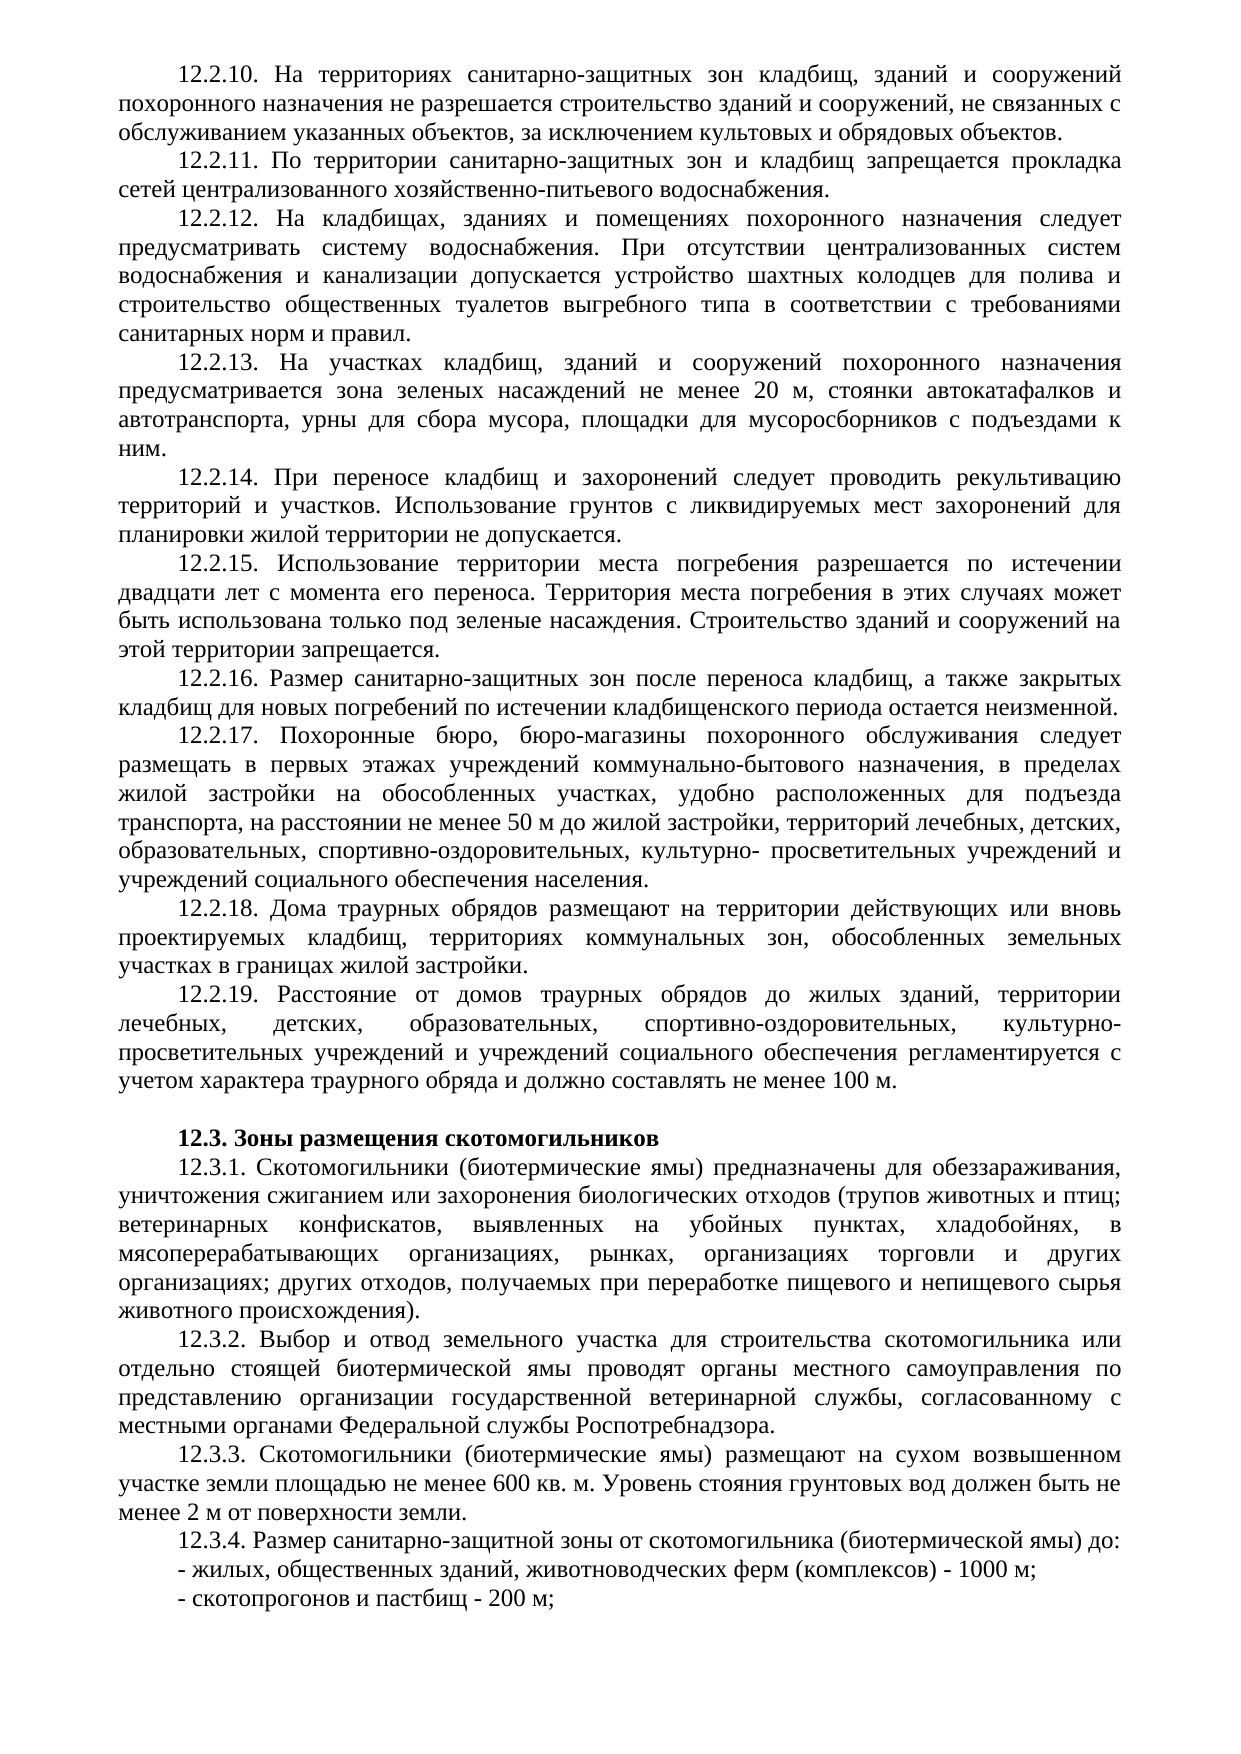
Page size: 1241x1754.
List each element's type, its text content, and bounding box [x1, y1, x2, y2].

text - скотопрогонов и пастбищ - 200 м; [118, 1583, 1122, 1612]
text 12.3. Зоны размещения скотомогильников [118, 1123, 1122, 1152]
text 12.2.10. На территориях санитарно-защитных зон кладбищ, зданий и сооружений похоронного назначения не разрешается строительство зданий и сооружений, не связанных с обслуживанием указанных объектов, за исключением культовых и обрядовых объектов. [118, 59, 1122, 145]
text 12.3.2. Выбор и отвод земельного участка для строительства скотомогильника или отдельно стоящей биотермической ямы проводят органы местного самоуправления по представлению организации государственной ветеринарной службы, согласованному с местными органами Федеральной службы Роспотребнадзора. [118, 1324, 1122, 1439]
text 12.2.12. На кладбищах, зданиях и помещениях похоронного назначения следует предусматривать систему водоснабжения. При отсутствии централизованных систем водоснабжения и канализации допускается устройство шахтных колодцев для полива и строительство общественных туалетов выгребного типа в соответствии с требованиями санитарных норм и правил. [118, 203, 1122, 347]
text 12.2.11. По территории санитарно-защитных зон и кладбищ запрещается прокладка сетей централизованного хозяйственно-питьевого водоснабжения. [118, 145, 1122, 203]
text 12.2.17. Похоронные бюро, бюро-магазины похоронного обслуживания следует размещать в первых этажах учреждений коммунально-бытового назначения, в пределах жилой застройки на обособленных участках, удобно расположенных для подъезда транспорта, на расстоянии не менее 50 м до жилой застройки, территорий лечебных, детских, образовательных, спортивно-оздоровительных, культурно- просветительных учреждений и учреждений социального обеспечения населения. [118, 720, 1122, 893]
text 12.3.4. Размер санитарно-защитной зоны от скотомогильника (биотермической ямы) до: [118, 1525, 1122, 1554]
text 12.2.15. Использование территории места погребения разрешается по истечении двадцати лет с момента его переноса. Территория места погребения в этих случаях может быть использована только под зеленые насаждения. Строительство зданий и сооружений на этой территории запрещается. [118, 548, 1122, 663]
text 12.2.18. Дома траурных обрядов размещают на территории действующих или вновь проектируемых кладбищ, территориях коммунальных зон, обособленных земельных участках в границах жилой застройки. [118, 893, 1122, 979]
text 12.2.19. Расстояние от домов траурных обрядов до жилых зданий, территории лечебных, детских, образовательных, спортивно-оздоровительных, культурно- просветительных учреждений и учреждений социального обеспечения регламентируется с учетом характера траурного обряда и должно составлять не менее 100 м. [118, 979, 1122, 1094]
text 12.2.13. На участках кладбищ, зданий и сооружений похоронного назначения предусматривается зона зеленых насаждений не менее 20 м, стоянки автокатафалков и автотранспорта, урны для сбора мусора, площадки для мусоросборников с подъездами к ним. [118, 347, 1122, 462]
text 12.3.1. Скотомогильники (биотермические ямы) предназначены для обеззараживания, уничтожения сжиганием или захоронения биологических отходов (трупов животных и птиц; ветеринарных конфискатов, выявленных на убойных пунктах, хладобойнях, в мясоперерабатывающих организациях, рынках, организациях торговли и других организациях; других отходов, получаемых при переработке пищевого и непищевого сырья животного происхождения). [118, 1152, 1122, 1324]
text - жилых, общественных зданий, животноводческих ферм (комплексов) - 1000 м; [118, 1554, 1122, 1583]
text 12.2.14. При переносе кладбищ и захоронений следует проводить рекультивацию территорий и участков. Использование грунтов с ликвидируемых мест захоронений для планировки жилой территории не допускается. [118, 462, 1122, 548]
text 12.2.16. Размер санитарно-защитных зон после переноса кладбищ, а также закрытых кладбищ для новых погребений по истечении кладбищенского периода остается неизменной. [118, 663, 1122, 720]
text 12.3.3. Скотомогильники (биотермические ямы) размещают на сухом возвышенном участке земли площадью не менее 600 кв. м. Уровень стояния грунтовых вод должен быть не менее 2 м от поверхности земли. [118, 1439, 1122, 1525]
